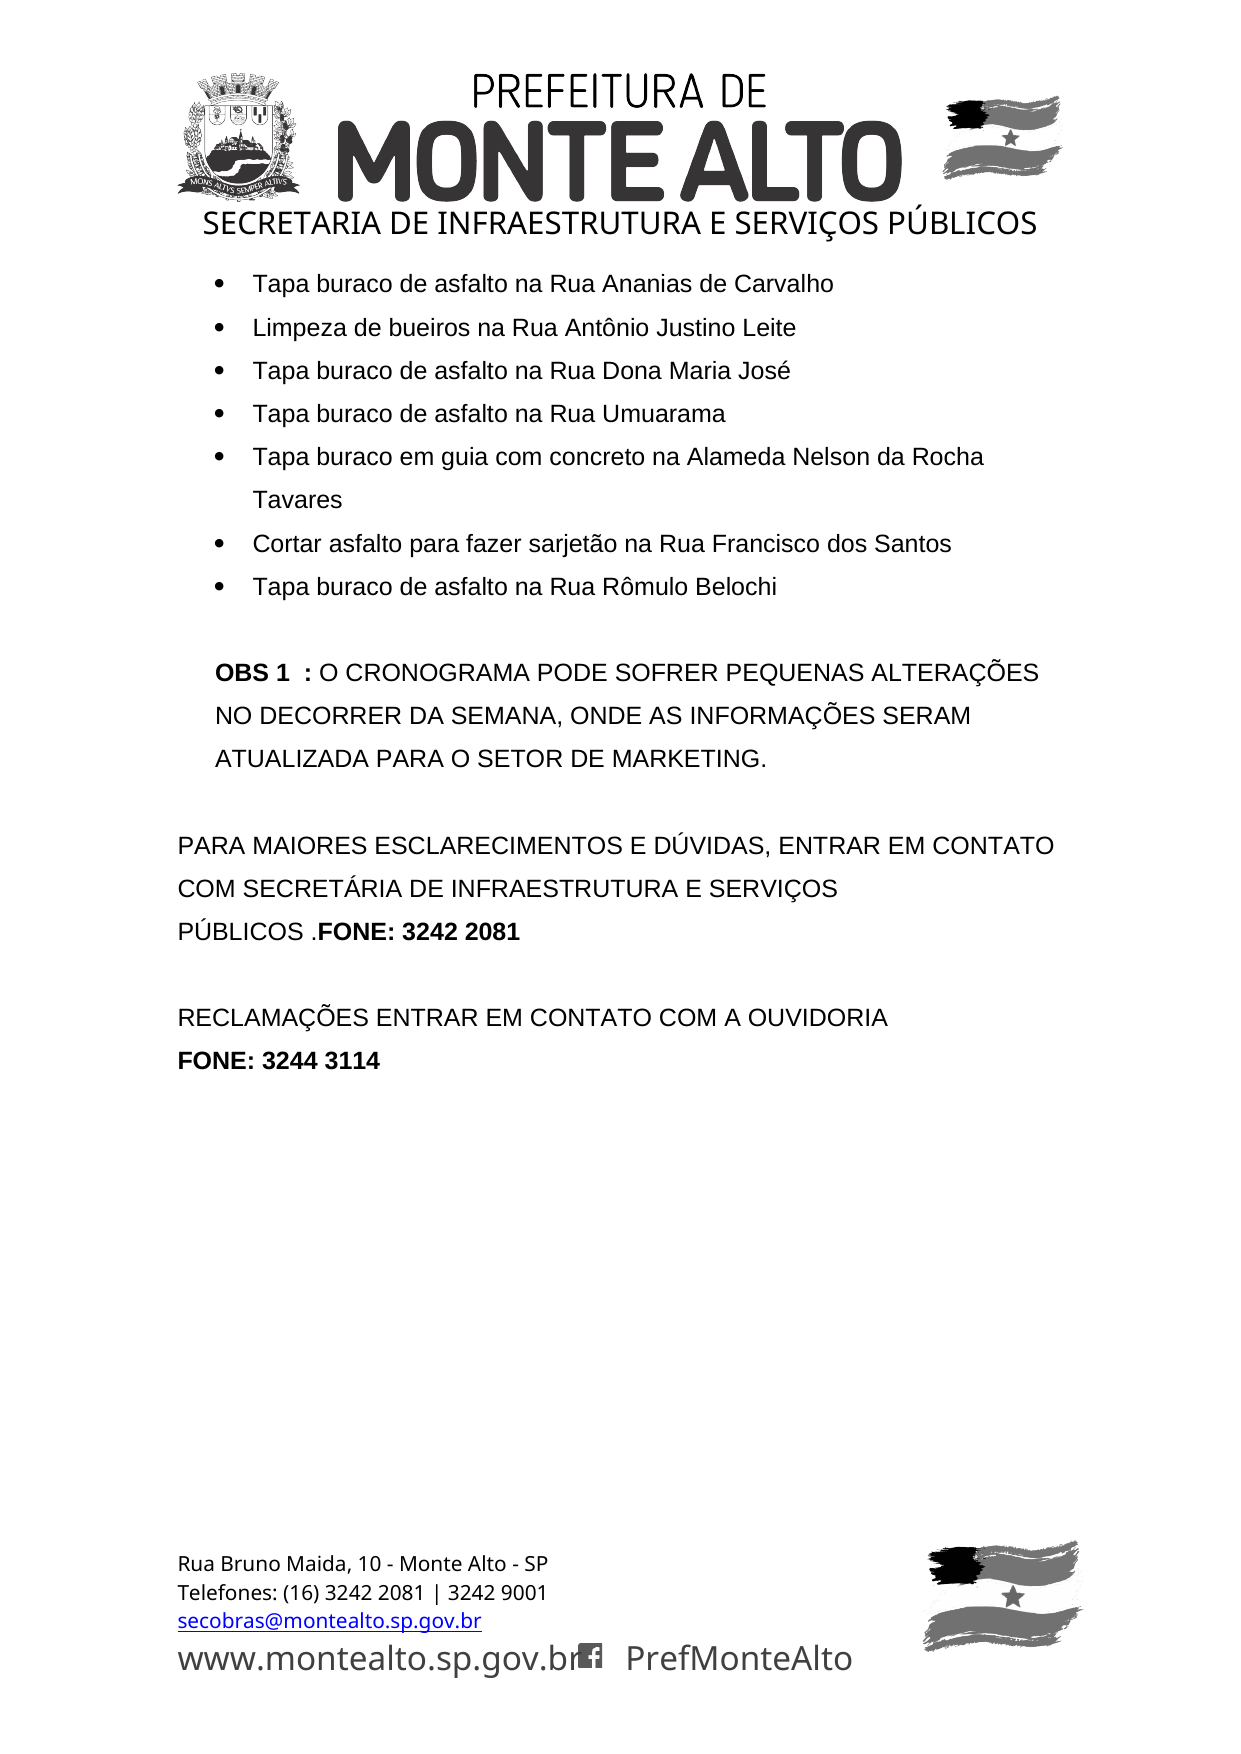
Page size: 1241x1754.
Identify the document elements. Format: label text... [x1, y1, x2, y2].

text FONE: 3244 3114 [177, 1046, 1063, 1075]
list Tapa buraco de asfalto na Rua Ananias de Carvalho [215, 269, 1063, 298]
list Cortar asfalto para fazer sarjetão na Rua Francisco dos Santos [215, 528, 1063, 557]
picture [578, 1643, 603, 1668]
text OBS 1 : O CRONOGRAMA PODE SOFRER PEQUENAS ALTERAÇÕES NO DECORRER DA SEMANA, ONDE AS INFORMAÇÕES SERAM ATUALIZADA PARA O SETOR DE MARKETING. [215, 658, 1063, 773]
list Limpeza de bueiros na Rua Antônio Justino Leite [215, 312, 1063, 341]
text PARA MAIORES ESCLARECIMENTOS E DÚVIDAS, ENTRAR EM CONTATO COM SECRETÁRIA DE INFRAESTRUTURA E SERVIÇOS PÚBLICOS .FONE: 3242 2081 [177, 831, 1063, 946]
picture [177, 73, 1063, 202]
list Tapa buraco de asfalto na Rua Umuarama [215, 399, 1063, 428]
list Tapa buraco em guia com concreto na Alameda Nelson da Rocha Tavares [215, 442, 1063, 514]
text RECLAMAÇÕES ENTRAR EM CONTATO COM A OUVIDORIA [177, 1003, 1063, 1032]
list Tapa buraco de asfalto na Rua Rômulo Belochi [215, 572, 1063, 601]
picture [922, 1540, 1084, 1652]
list Tapa buraco de asfalto na Rua Dona Maria José [215, 356, 1063, 384]
